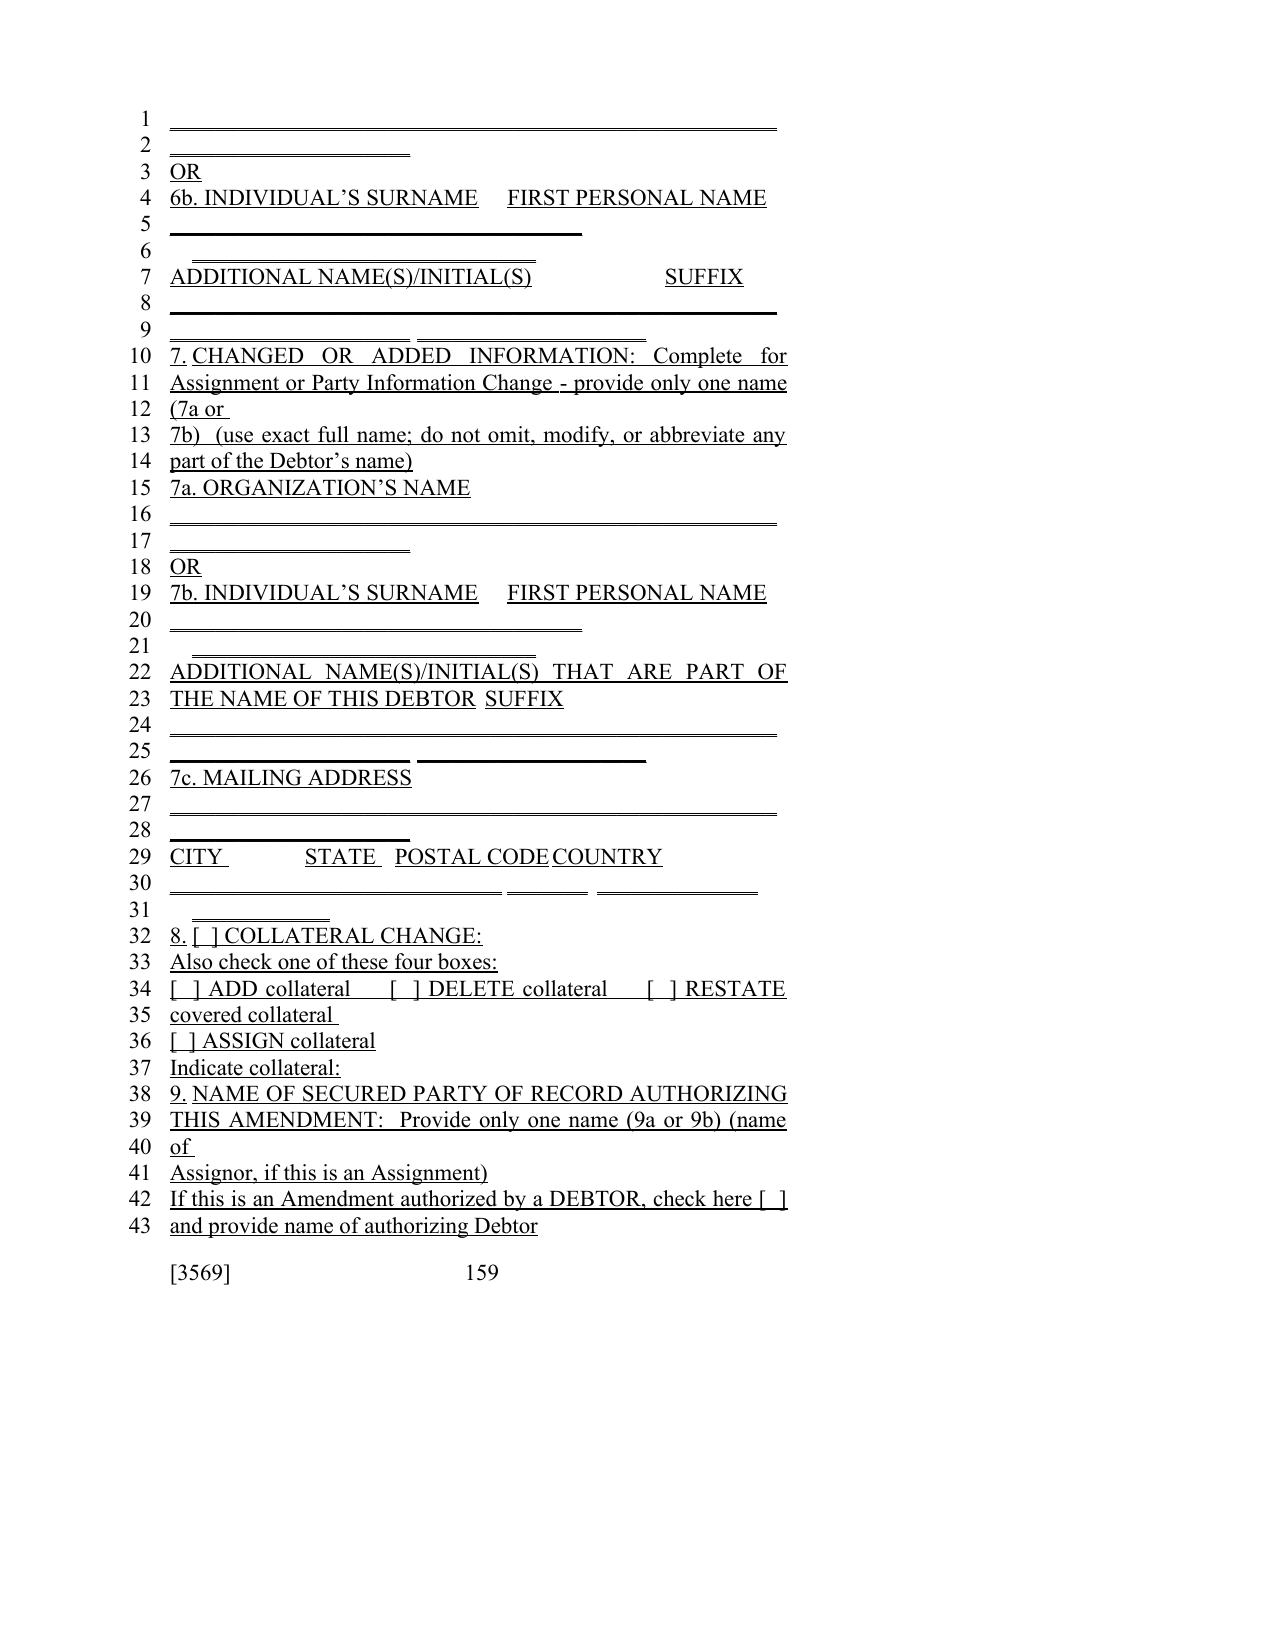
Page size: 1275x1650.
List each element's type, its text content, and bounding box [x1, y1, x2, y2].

text ____________________________________ ______________________________ [169, 210, 787, 263]
text ADDITIONAL NAME(S)/INITIAL(S) SUFFIX [169, 263, 787, 289]
text 7b. INDIVIDUAL’S SURNAME FIRST PERSONAL NAME [169, 579, 787, 606]
text 8. [ ] COLLATERAL CHANGE: [169, 922, 787, 948]
text __________________________________________________________________________ [169, 790, 787, 843]
text _____________________________ _______ ______________ ____________ [169, 869, 787, 922]
text 9. NAME OF SECURED PARTY OF RECORD AUTHORIZING THIS AMENDMENT: Provide only one name (9a or 9b) (name of [169, 1080, 787, 1129]
text 7b) (use exact full name; do not omit, modify, or abbreviate any part of the Debtor’s name) [169, 445, 787, 474]
text OR [169, 553, 787, 579]
text CITY STATE POSTAL CODE COUNTRY [169, 843, 787, 869]
text [ ] ADD collateral [ ] DELETE collateral [ ] RESTATE covered collateral [169, 999, 787, 1027]
text ____________________________________ ______________________________ [169, 606, 787, 658]
text __________________________________________________________________________ [169, 500, 787, 553]
text ADDITIONAL NAME(S)/INITIAL(S) THAT ARE PART OF THE NAME OF THIS DEBTOR SUFFIX [169, 658, 787, 681]
text OR [169, 158, 787, 184]
text 7b) (use exact full name; do not omit, modify, or abbreviate any part of the Debtor’s name) [169, 421, 787, 444]
text 7. CHANGED OR ADDED INFORMATION: Complete for Assignment or Party Information Change - provide only one name (7a or [169, 392, 787, 421]
text 6b. INDIVIDUAL’S SURNAME FIRST PERSONAL NAME [169, 184, 787, 210]
text ADDITIONAL NAME(S)/INITIAL(S) THAT ARE PART OF THE NAME OF THIS DEBTOR SUFFIX [169, 682, 787, 711]
text 7a. ORGANIZATION’S NAME [169, 474, 787, 500]
text Assignor, if this is an Assignment) [169, 1159, 787, 1186]
text Indicate collateral: [169, 1054, 787, 1080]
text __________________________________________________________________________ ____________________ [169, 289, 787, 342]
text __________________________________________________________________________ ____________________ [169, 711, 787, 764]
text Also check one of these four boxes: [169, 948, 787, 975]
text 7c. MAILING ADDRESS [169, 764, 787, 790]
text If this is an Amendment authorized by a DEBTOR, check here [ ] and provide name of authorizing Debtor [169, 1209, 787, 1238]
text 7. CHANGED OR ADDED INFORMATION: Complete for Assignment or Party Information Change - provide only one name (7a or [169, 342, 787, 391]
text [ ] ADD collateral [ ] DELETE collateral [ ] RESTATE covered collateral [169, 975, 787, 998]
text [ ] ASSIGN collateral [169, 1027, 787, 1054]
text 9. NAME OF SECURED PARTY OF RECORD AUTHORIZING THIS AMENDMENT: Provide only one name (9a or 9b) (name of [169, 1130, 787, 1159]
text If this is an Amendment authorized by a DEBTOR, check here [ ] and provide name of authorizing Debtor [169, 1186, 787, 1208]
text __________________________________________________________________________ [169, 105, 787, 158]
